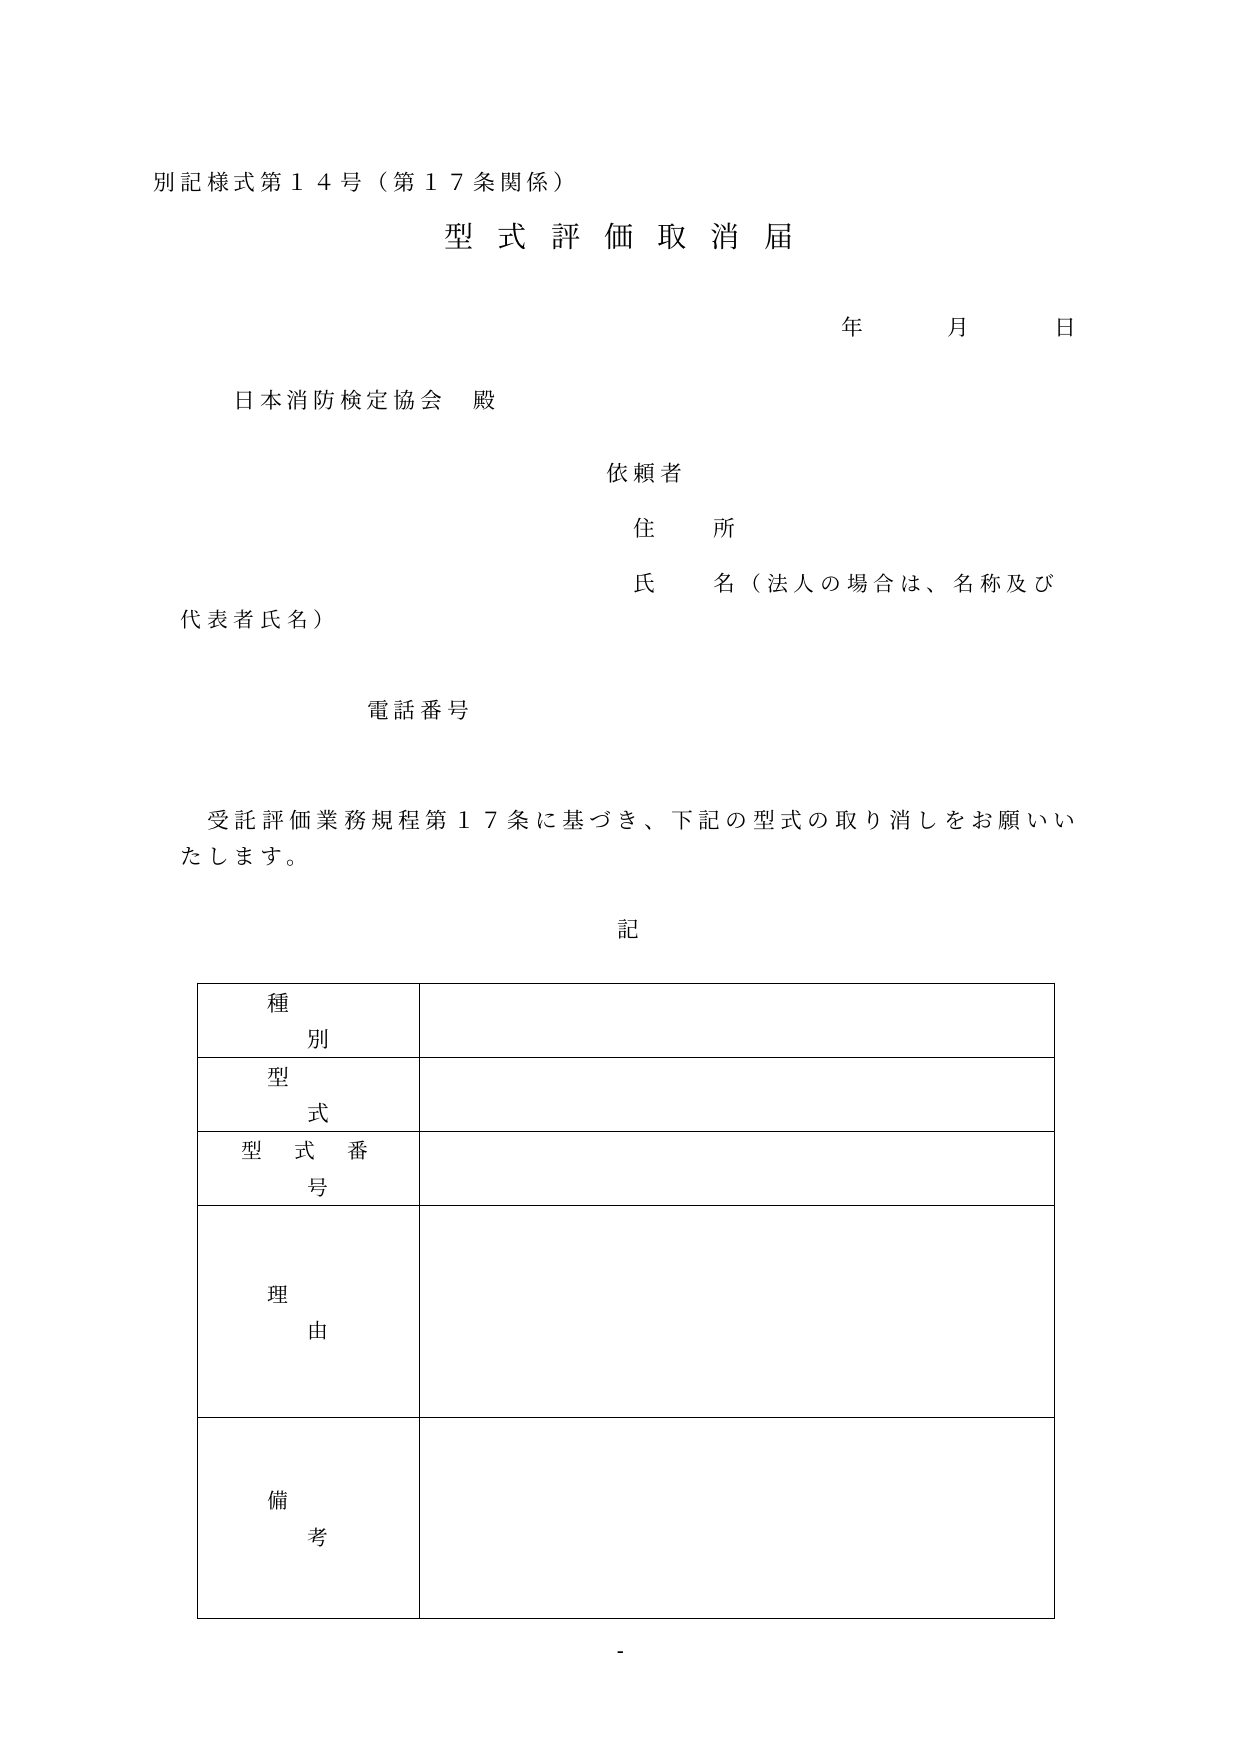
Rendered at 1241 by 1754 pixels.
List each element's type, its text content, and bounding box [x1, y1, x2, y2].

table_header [164, 199, 1087, 1619]
text 別記様式第１４号（第１７条関係） [153, 162, 1063, 199]
